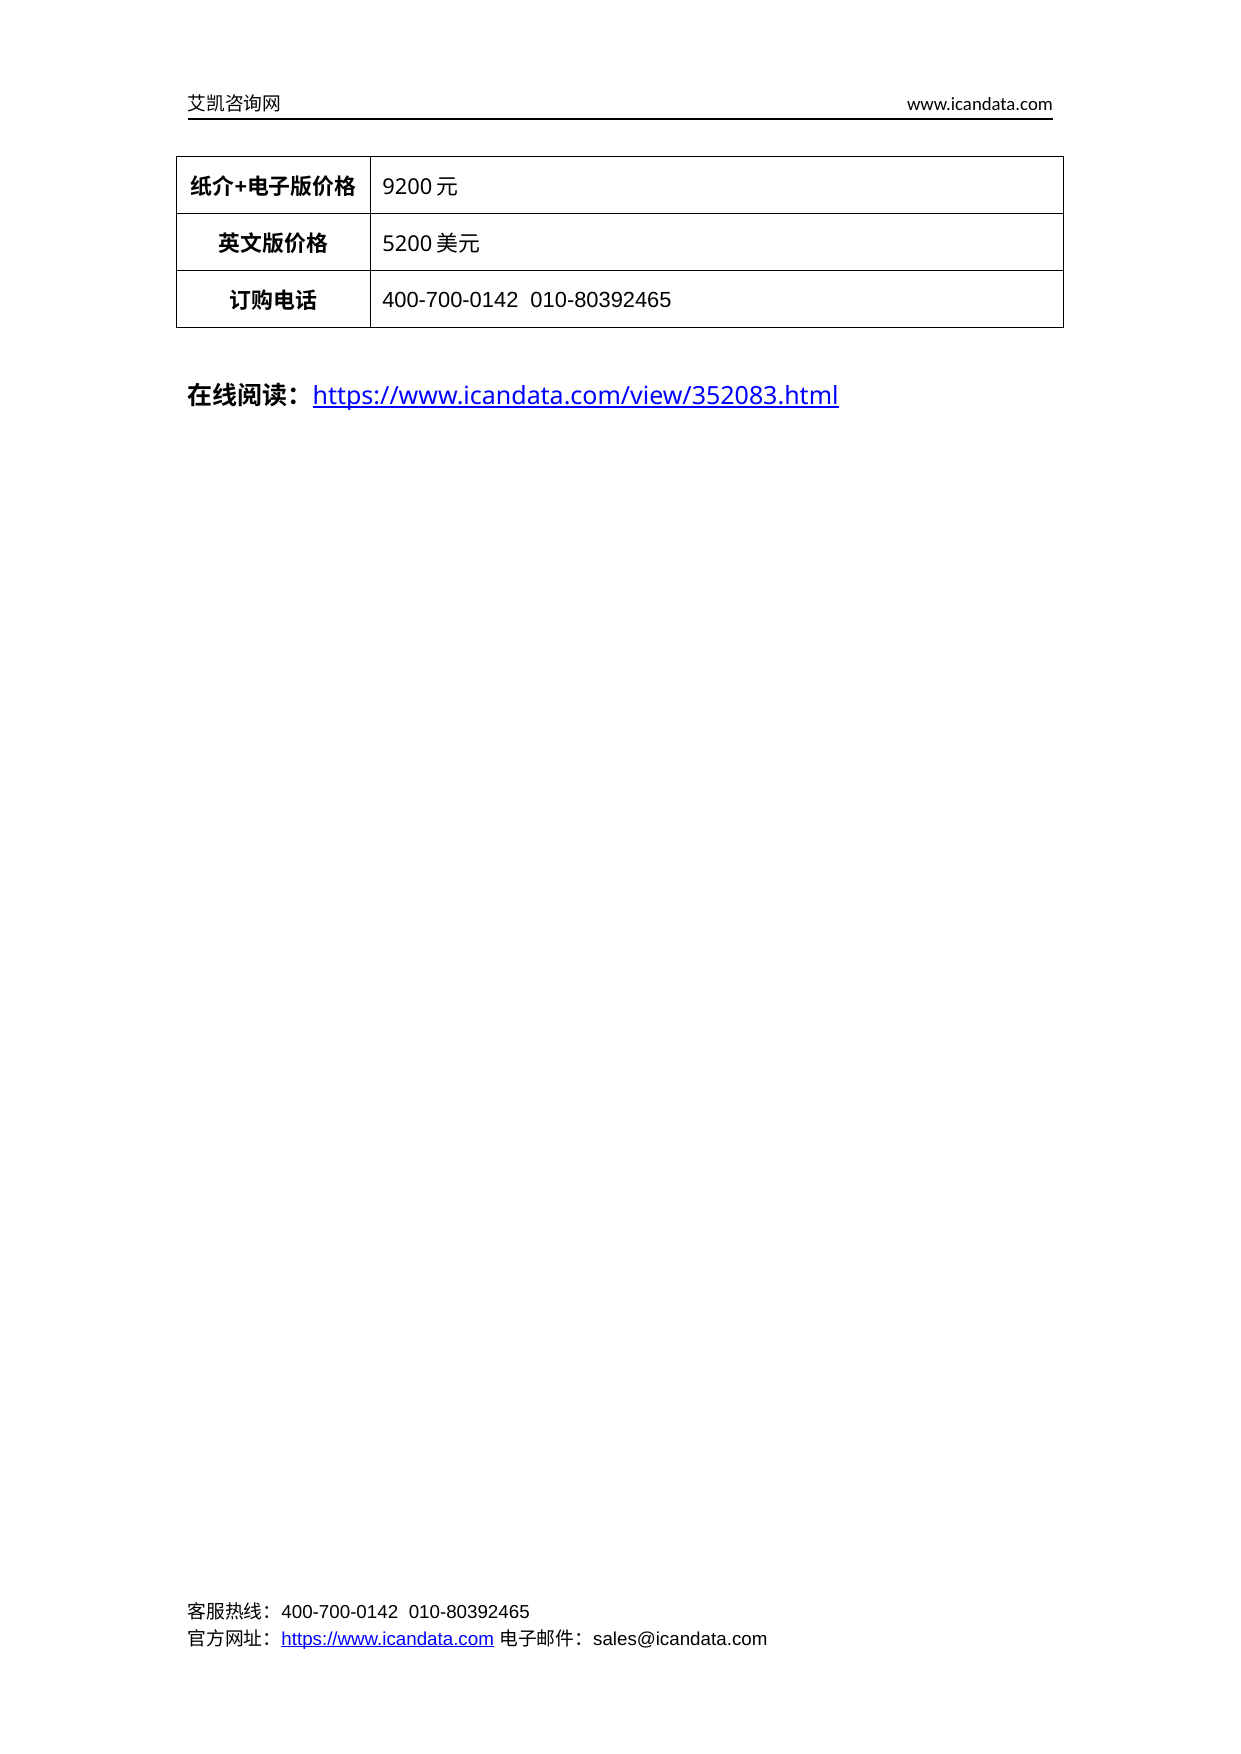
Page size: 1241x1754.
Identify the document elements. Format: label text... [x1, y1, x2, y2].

table_cell 英文版价格 [177, 214, 370, 270]
table_cell 纸介+电子版价格 [177, 157, 370, 213]
table_cell 5200美元 [371, 214, 1063, 270]
table_cell 9200元 [371, 157, 1063, 213]
table_cell 400-700-0142 010-80392465 [371, 271, 1063, 327]
text 在线阅读：https://www.icandata.com/view/352083.html [187, 361, 1053, 426]
table_cell 订购电话 [177, 271, 370, 327]
